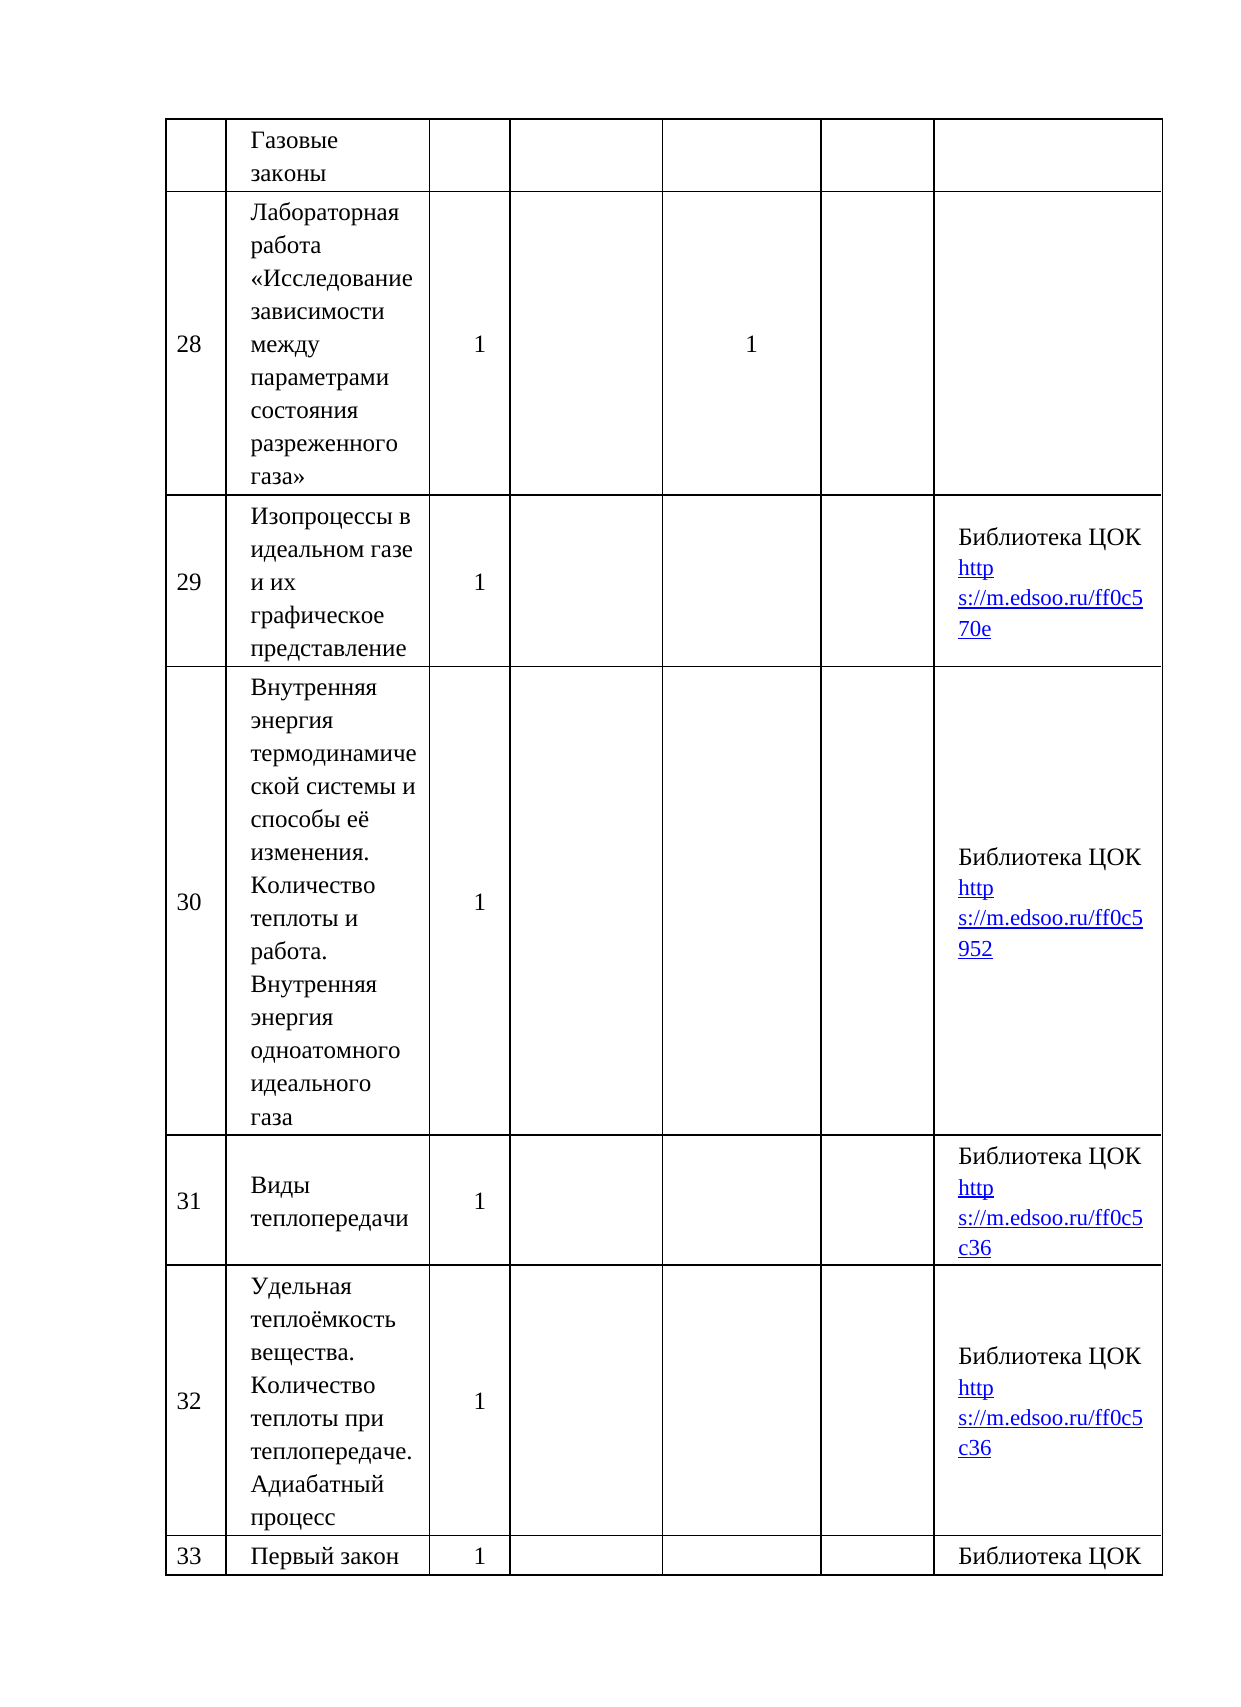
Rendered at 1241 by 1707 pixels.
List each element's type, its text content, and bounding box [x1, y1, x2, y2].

table_cell [822, 120, 933, 191]
table_cell 29 [167, 496, 225, 666]
table_cell [511, 1136, 662, 1264]
table_cell 32 [167, 1266, 225, 1535]
table_cell 27 [167, 120, 225, 191]
table_cell [822, 667, 933, 1134]
table_cell 28 [167, 192, 225, 494]
table_cell [822, 1266, 933, 1535]
table_cell [511, 1536, 662, 1574]
table_cell [511, 667, 662, 1134]
table_cell Библиотека ЦОК https://m.edsoo.ru/ff0c5c36 [935, 1264, 1162, 1535]
table_cell Виды теплопередачи [227, 1136, 429, 1264]
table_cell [227, 1536, 429, 1574]
table_cell [663, 1266, 820, 1535]
table_cell [511, 496, 662, 666]
table_cell [822, 496, 933, 666]
table_cell 1 [430, 1536, 509, 1574]
table_cell Изопроцессы в идеальном газе и их графическое представление [227, 496, 429, 666]
table_cell [822, 1536, 933, 1574]
table_cell 1 [430, 192, 509, 494]
table_cell Библиотека ЦОК https://m.edsoo.ru/ff0c5c36 [935, 1134, 1162, 1264]
table_cell Библиотека ЦОК https://m.edsoo.ru/ff0c570e [935, 494, 1162, 666]
table_cell Внутренняя энергия термодинамической системы и способы её изменения. Количество теплоты и работа. Внутренняя энергия одноатомного идеального газа [227, 667, 429, 1134]
table_cell 30 [167, 667, 225, 1134]
table_cell [511, 192, 662, 494]
table_cell 1 [430, 496, 509, 666]
table_cell 1 [430, 1136, 509, 1264]
table_cell [663, 667, 820, 1134]
table_cell [663, 496, 820, 666]
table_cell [227, 120, 429, 191]
table_cell Библиотека ЦОК https://m.edsoo.ru/ff0c5952 [935, 666, 1162, 1134]
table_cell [935, 1535, 1162, 1574]
table_cell 1 [430, 667, 509, 1134]
table_cell 33 [167, 1536, 225, 1574]
table_cell [663, 1536, 820, 1574]
table_cell [511, 1266, 662, 1535]
table_cell [822, 1136, 933, 1264]
table_cell 31 [167, 1136, 225, 1264]
table_cell [935, 120, 1162, 191]
table_cell [511, 120, 662, 191]
table_cell Лабораторная работа «Исследование зависимости между параметрами состояния разреженного газа» [227, 192, 429, 494]
table_cell [663, 120, 820, 191]
table_cell [935, 191, 1162, 494]
table_cell 1 [430, 1266, 509, 1535]
table_cell [663, 1136, 820, 1264]
table_cell Удельная теплоёмкость вещества. Количество теплоты при теплопередаче. Адиабатный процесс [227, 1266, 429, 1535]
table_cell 1 [430, 120, 509, 191]
table_cell [822, 192, 933, 494]
table_cell 1 [663, 192, 820, 494]
